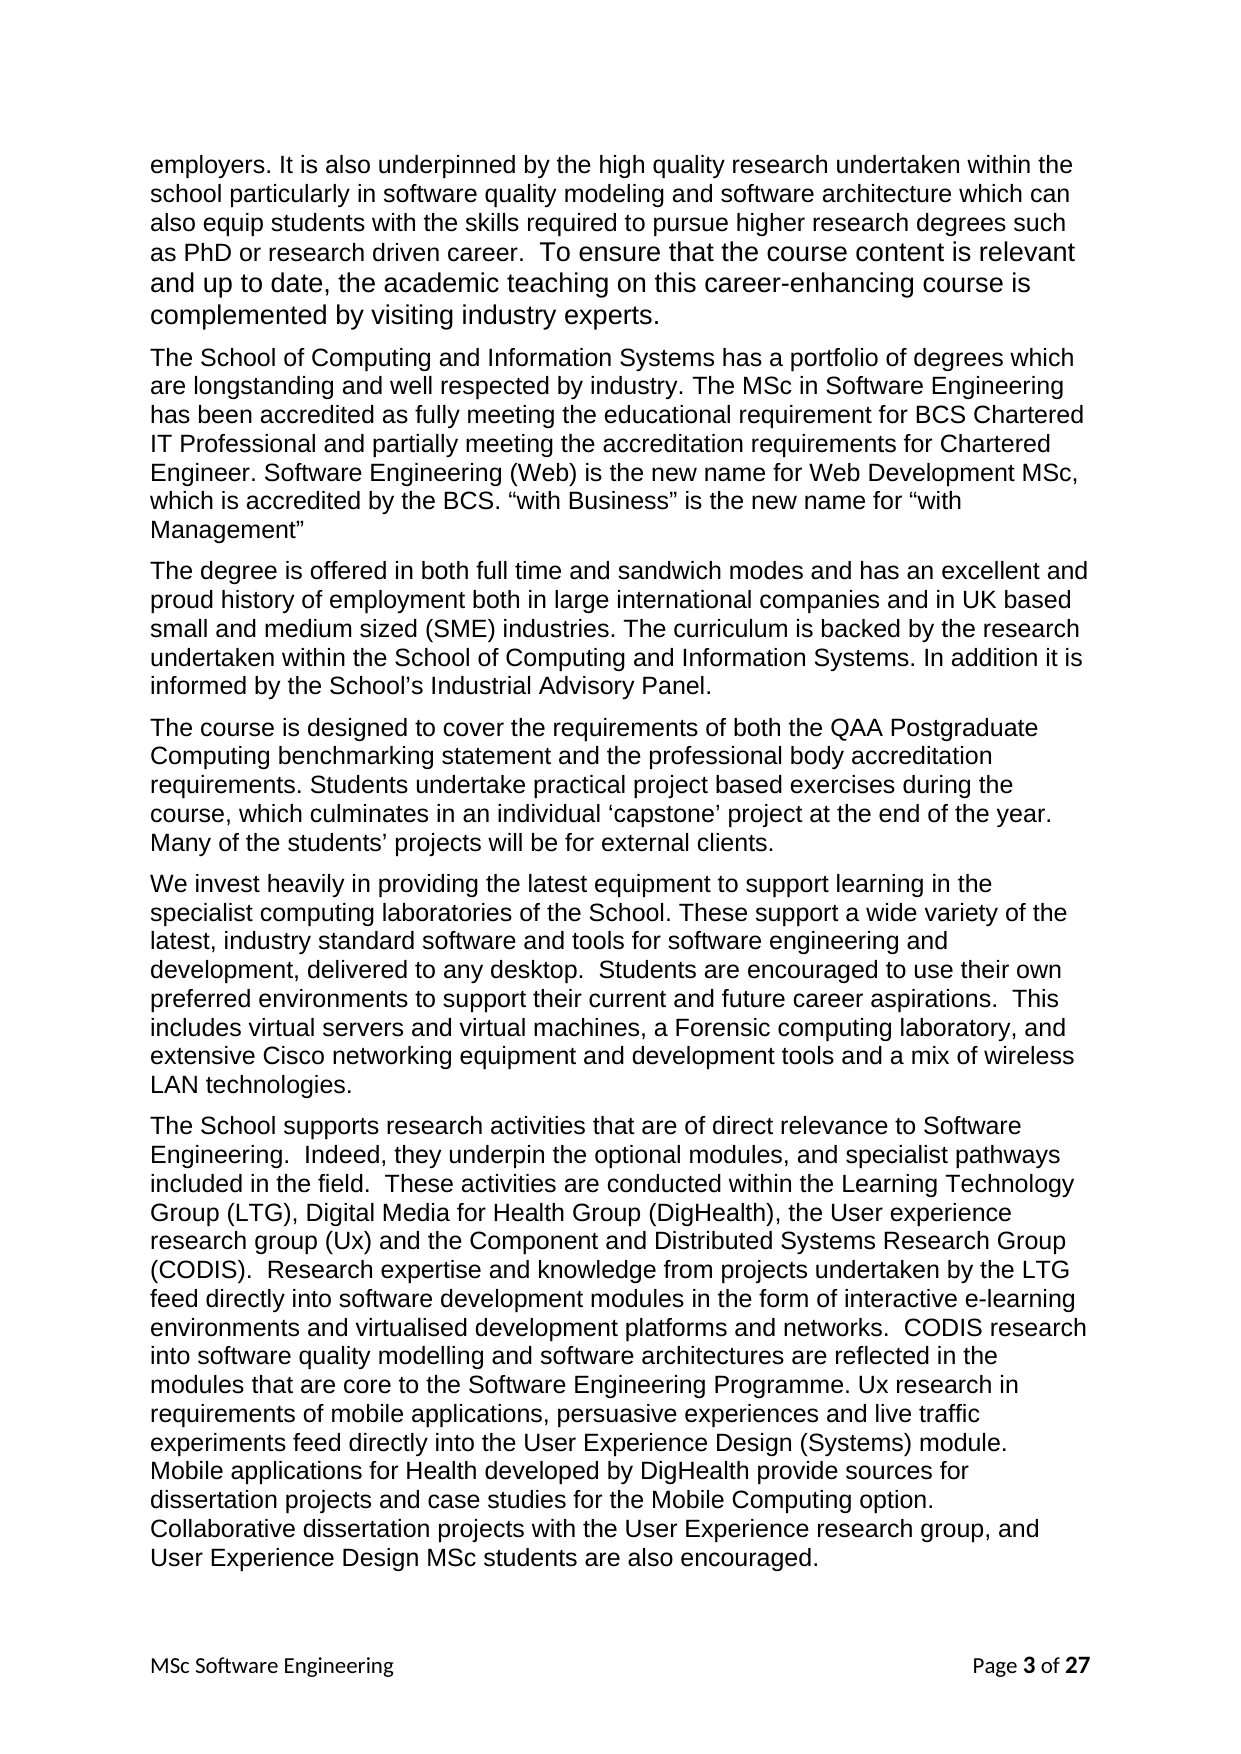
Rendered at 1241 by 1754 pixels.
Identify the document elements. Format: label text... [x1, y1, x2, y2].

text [150, 150, 1090, 330]
text The degree is offered in both full time and sandwich modes and has an excellent and proud history of employment both in large international companies and in UK based small and medium sized (SME) industries. The curriculum is backed by the research undertaken within the School of Computing and Information Systems. In addition it is informed by the School’s Industrial Advisory Panel. [150, 556, 1090, 700]
text The School supports research activities that are of direct relevance to Software Engineering. Indeed, they underpin the optional modules, and specialist pathways included in the field. These activities are conducted within the Learning Technology Group (LTG), Digital Media for Health Group (DigHealth), the User experience research group (Ux) and the Component and Distributed Systems Research Group (CODIS). Research expertise and knowledge from projects undertaken by the LTG feed directly into software development modules in the form of interactive e-learning environments and virtualised development platforms and networks. CODIS research into software quality modelling and software architectures are reflected in the modules that are core to the Software Engineering Programme. Ux research in requirements of mobile applications, persuasive experiences and live traffic experiments feed directly into the User Experience Design (Systems) module. Mobile applications for Health developed by DigHealth provide sources for dissertation projects and case studies for the Mobile Computing option. Collaborative dissertation projects with the User Experience research group, and User Experience Design MSc students are also encouraged. [150, 1111, 1090, 1571]
text We invest heavily in providing the latest equipment to support learning in the specialist computing laboratories of the School. These support a wide variety of the latest, industry standard software and tools for software engineering and development, delivered to any desktop. Students are encouraged to use their own preferred environments to support their current and future career aspirations. This includes virtual servers and virtual machines, a Forensic computing laboratory, and extensive Cisco networking equipment and development tools and a mix of wireless LAN technologies. [150, 869, 1090, 1099]
text The School of Computing and Information Systems has a portfolio of degrees which are longstanding and well respected by industry. The MSc in Software Engineering has been accredited as fully meeting the educational requirement for BCS Chartered IT Professional and partially meeting the accreditation requirements for Chartered Engineer. Software Engineering (Web) is the new name for Web Development MSc, which is accredited by the BCS. “with Business” is the new name for “with Management” [150, 342, 1090, 544]
text The course is designed to cover the requirements of both the QAA Postgraduate Computing benchmarking statement and the professional body accreditation requirements. Students undertake practical project based exercises during the course, which culminates in an individual ‘capstone’ project at the end of the year. Many of the students’ projects will be for external clients. [150, 712, 1090, 856]
